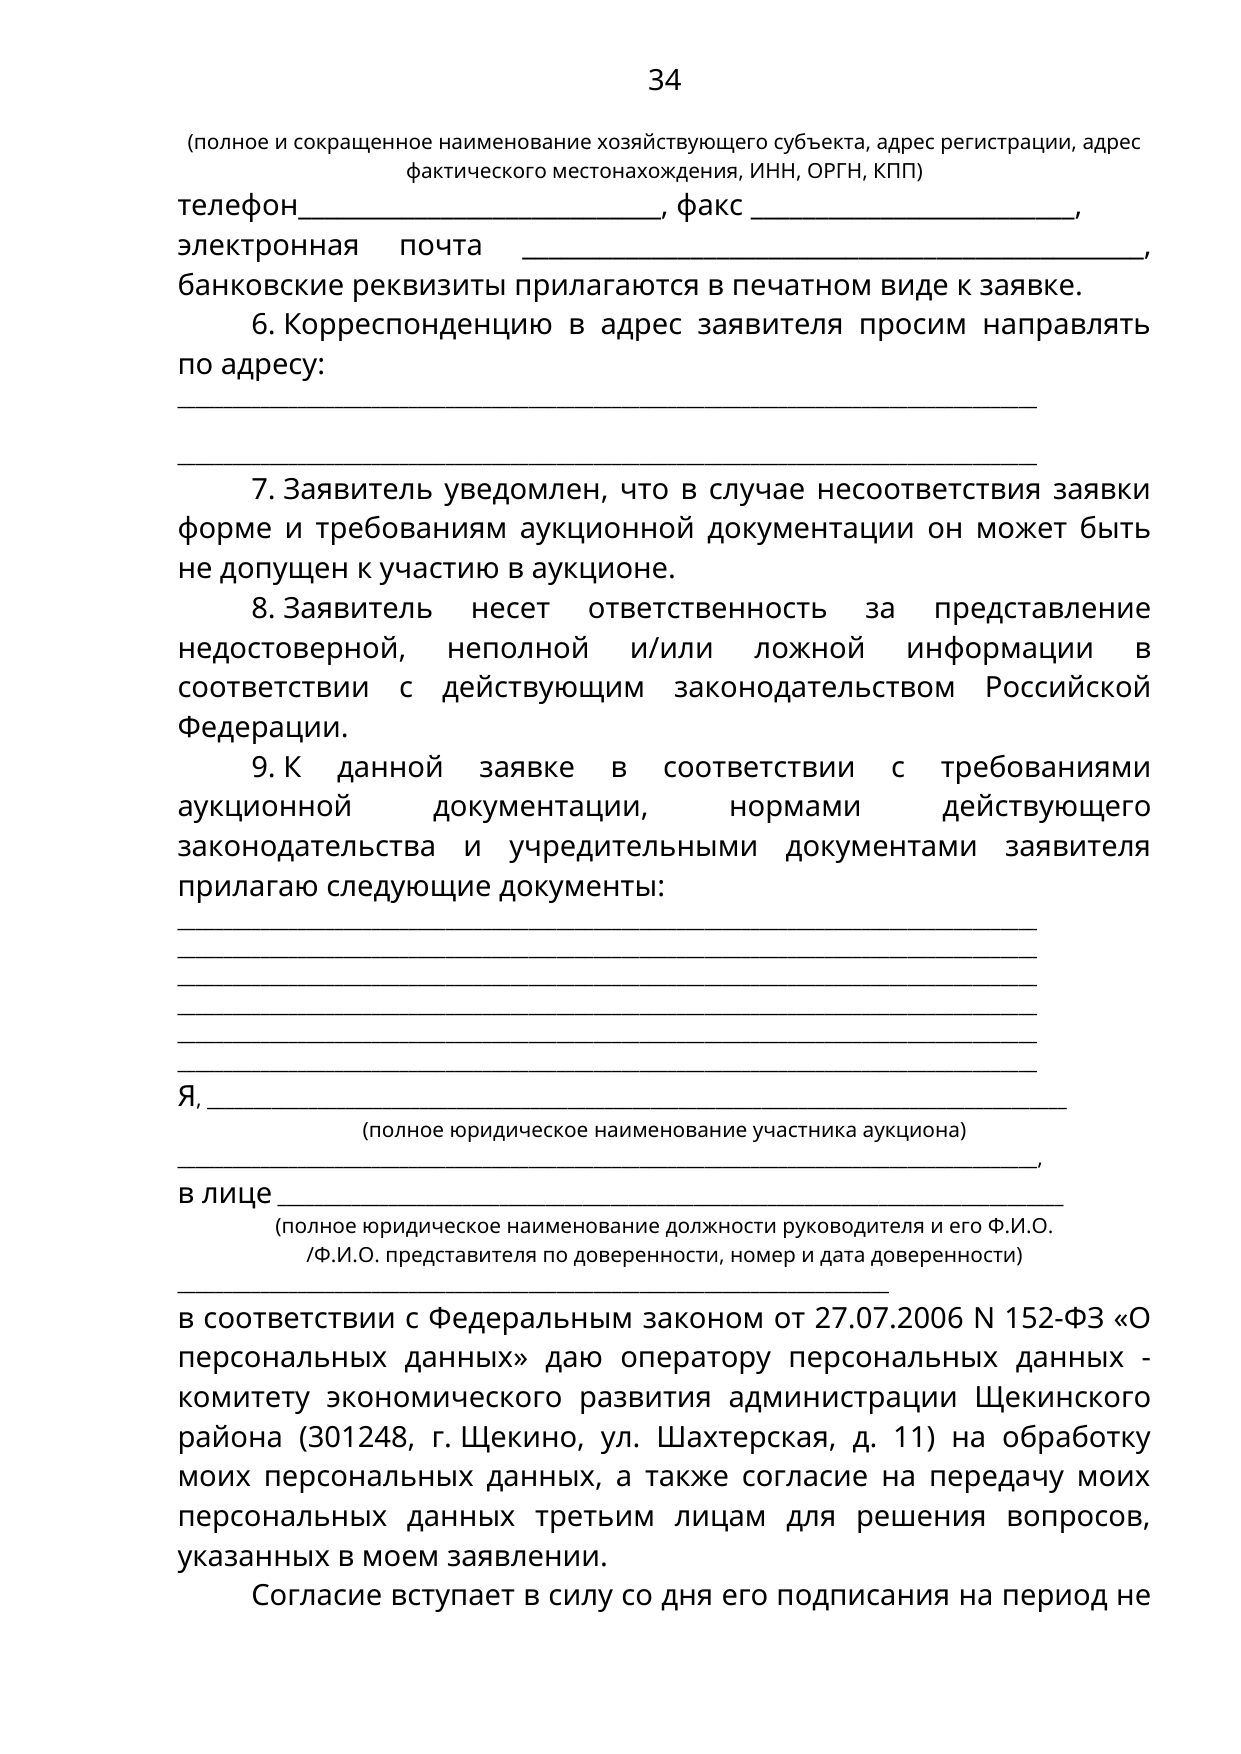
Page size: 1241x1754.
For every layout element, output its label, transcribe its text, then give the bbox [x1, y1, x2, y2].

text _____________________________________________________________________________________________ [177, 962, 1152, 990]
text Я, _____________________________________________________________________________________________ [177, 1075, 1152, 1115]
text (полное и сокращенное наименование хозяйствующего субъекта, адрес регистрации, адрес фактического местонахождения, ИНН, ОРГН, КПП) [177, 127, 1152, 184]
text в лице _____________________________________________________________________________________ [177, 1172, 1152, 1212]
text _____________________________________________________________________________________________ [177, 440, 1152, 468]
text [177, 1575, 1152, 1614]
text _____________________________________________________________________________________________ [177, 990, 1152, 1018]
text 6. Корреспонденцию в адрес заявителя просим направлять по адресу: [177, 303, 1152, 383]
text _____________________________________________________________________________________________ [177, 933, 1152, 962]
text _____________________________________________________________________________ [177, 1268, 1152, 1297]
text _____________________________________________________________________________________________ [177, 383, 1152, 411]
text электронная почта ________________________________________________, банковские реквизиты прилагаются в печатном виде к заявке. [177, 224, 1152, 303]
text _____________________________________________________________________________________________ [177, 1047, 1152, 1075]
text 9. К данной заявке в соответствии с требованиями аукционной документации, нормами действующего законодательства и учредительными документами заявителя прилагаю следующие документы: [177, 746, 1152, 905]
text _____________________________________________________________________________________________, [177, 1143, 1152, 1172]
text _____________________________________________________________________________________________ [177, 905, 1152, 933]
text телефон____________________________, факс _________________________, [177, 184, 1152, 224]
text 8. Заявитель несет ответственность за представление недостоверной, неполной и/или ложной информации в соответствии с действующим законодательством Российской Федерации. [177, 587, 1152, 746]
text 7. Заявитель уведомлен, что в случае несоответствия заявки форме и требованиям аукционной документации он может быть не допущен к участию в аукционе. [177, 468, 1152, 587]
text /Ф.И.О. представителя по доверенности, номер и дата доверенности) [177, 1240, 1152, 1268]
text _____________________________________________________________________________________________ [177, 1018, 1152, 1047]
text в соответствии с Федеральным законом от 27.07.2006 N 152-ФЗ «О персональных данных» даю оператору персональных данных - комитету экономического развития администрации Щекинского района (301248, г. Щекино, ул. Шахтерская, д. 11) на обработку моих персональных данных, а также согласие на передачу моих персональных данных третьим лицам для решения вопросов, указанных в моем заявлении. [177, 1297, 1152, 1575]
text (полное юридическое наименование участника аукциона) [177, 1115, 1152, 1143]
text (полное юридическое наименование должности руководителя и его Ф.И.О. [177, 1212, 1152, 1240]
